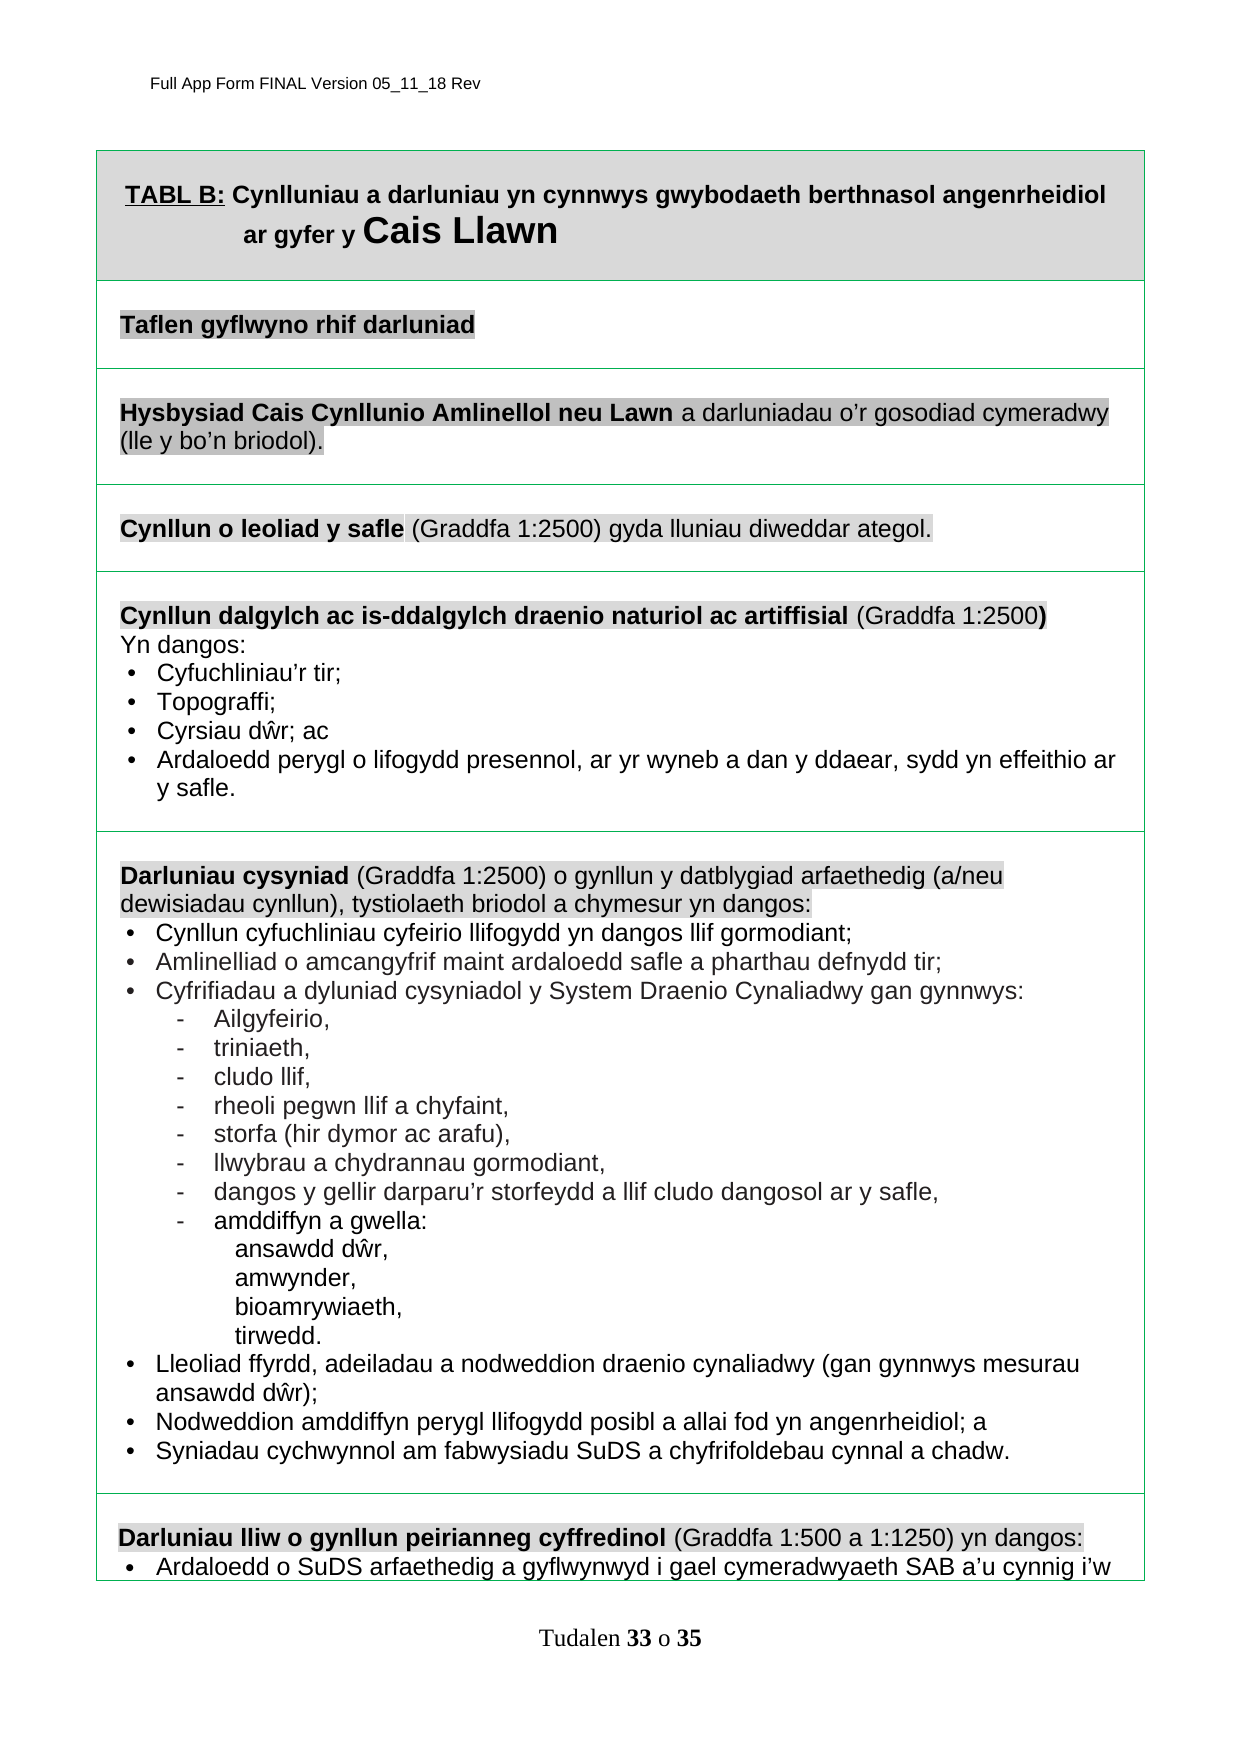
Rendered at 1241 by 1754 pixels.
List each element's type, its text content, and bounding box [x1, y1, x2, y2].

table_cell Taflen gyflwyno rhif darluniad [97, 281, 1144, 368]
table_cell Cynllun dalgylch ac is-ddalgylch draenio naturiol ac artiffisial (Graddfa 1:2500) Yn dangos: Cyfuchliniau’r tir; Topograffi; Cyrsiau dŵr; ac Ardaloedd perygl o lifogydd presennol, ar yr wyneb a dan y ddaear, sydd yn effeithio ar y safle. [97, 572, 1144, 831]
table_cell Darluniau cysyniad (Graddfa 1:2500) o gynllun y datblygiad arfaethedig (a/neu dewisiadau cynllun), tystiolaeth briodol a chymesur yn dangos: Cynllun cyfuchliniau cyfeirio llifogydd yn dangos llif gormodiant; Amlinelliad o amcangyfrif maint ardaloedd safle a pharthau defnydd tir; Cyfrifiadau a dyluniad cysyniadol y System Draenio Cynaliadwy gan gynnwys: Ailgyfeirio, triniaeth, cludo llif, rheoli pegwn llif a chyfaint, storfa (hir dymor ac arafu), llwybrau a chydrannau gormodiant, dangos y gellir darparu’r storfeydd a llif cludo dangosol ar y safle, amddiffyn a gwella: ansawdd dŵr, amwynder, bioamrywiaeth, tirwedd. Lleoliad ffyrdd, adeiladau a nodweddion draenio cynaliadwy (gan gynnwys mesurau ansawdd dŵr); Nodweddion amddiffyn perygl llifogydd posibl a allai fod yn angenrheidiol; a Syniadau cychwynnol am fabwysiadu SuDS a chyfrifoldebau cynnal a chadw. [97, 832, 1144, 1493]
table_header TABL B: Cynlluniau a darluniau yn cynnwys gwybodaeth berthnasol angenrheidiol ar gyfer y Cais Llawn [97, 151, 1144, 280]
table_cell Hysbysiad Cais Cynllunio Amlinellol neu Lawn a darluniadau o’r gosodiad cymeradwy (lle y bo’n briodol). [97, 369, 1144, 484]
table_cell Cynllun o leoliad y safle (Graddfa 1:2500) gyda lluniau diweddar ategol. [97, 485, 1144, 571]
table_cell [97, 1494, 1144, 1580]
